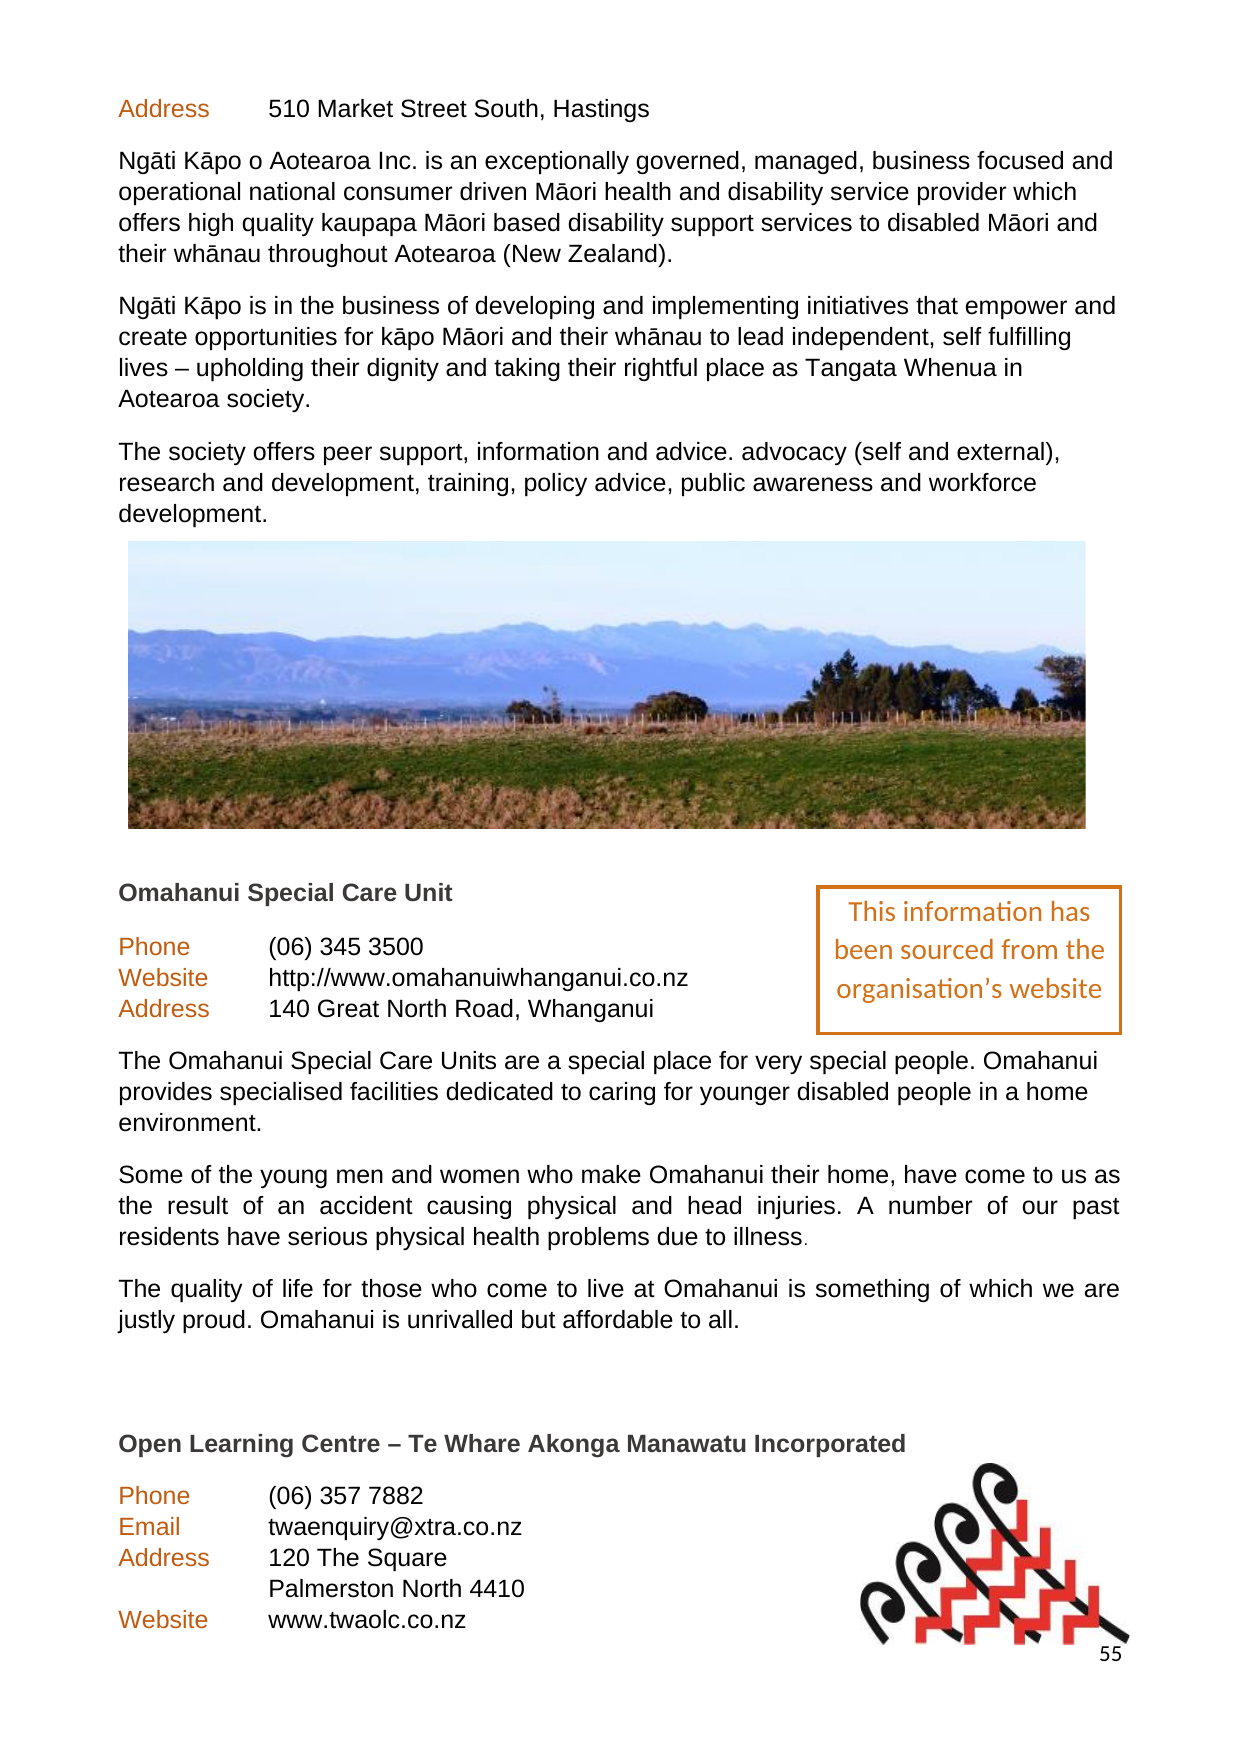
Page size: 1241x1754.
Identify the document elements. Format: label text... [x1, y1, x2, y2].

text Phone (06) 345 3500 [118, 932, 816, 960]
text Address 140 Great North Road, Whanganui [118, 994, 816, 1022]
text Website http://www.omahanuiwhanganui.co.nz [820, 963, 1119, 991]
picture [128, 541, 1086, 829]
text Some of the young men and women who make Omahanui their home, have come to us as the result of an accident causing physical and head injuries. A number of our past residents have serious physical health problems due to illness. [118, 1160, 1122, 1251]
text Ngāti Kāpo is in the business of developing and implementing initiatives that empower and create opportunities for kāpo Māori and their whānau to lead independent, self fulfilling lives – upholding their dignity and taking their rightful place as Tangata Whenua in Aotearoa society. [118, 291, 1122, 413]
text Address 120 The Square [118, 1543, 860, 1571]
picture [860, 1463, 1130, 1645]
text Open Learning Centre – Te Whare Akonga Manawatu Incorporated [118, 1429, 1122, 1458]
text Palmerston North 4410 [118, 1574, 860, 1602]
text Website www.twaolc.co.nz [118, 1605, 860, 1633]
text Ngāti Kāpo o Aotearoa Inc. is an exceptionally governed, managed, business focused and operational national consumer driven Māori health and disability service provider which offers high quality kaupapa Māori based disability support services to disabled Māori and their whānau throughout Aotearoa (New Zealand). [118, 146, 1122, 268]
text Email twaenquiry@xtra.co.nz [118, 1512, 860, 1540]
text The quality of life for those who come to live at Omahanui is something of which we are justly proud. Omahanui is unrivalled but affordable to all. [118, 1274, 1122, 1333]
text The society offers peer support, information and advice. advocacy (self and external), research and development, training, policy advice, public awareness and workforce development. [118, 415, 1122, 527]
text Phone (06) 345 3500 [820, 932, 1119, 960]
text The Omahanui Special Care Units are a special place for very special people. Omahanui provides specialised facilities dedicated to caring for younger disabled people in a home environment. [118, 1025, 1122, 1137]
text Phone (06) 357 7882 [118, 1481, 860, 1509]
text Address 510 Market Street South, Hastings [118, 94, 1122, 123]
text Address 140 Great North Road, Whanganui [820, 994, 1119, 1022]
text Website http://www.omahanuiwhanganui.co.nz [118, 963, 816, 991]
text Omahanui Special Care Unit [118, 878, 1122, 907]
